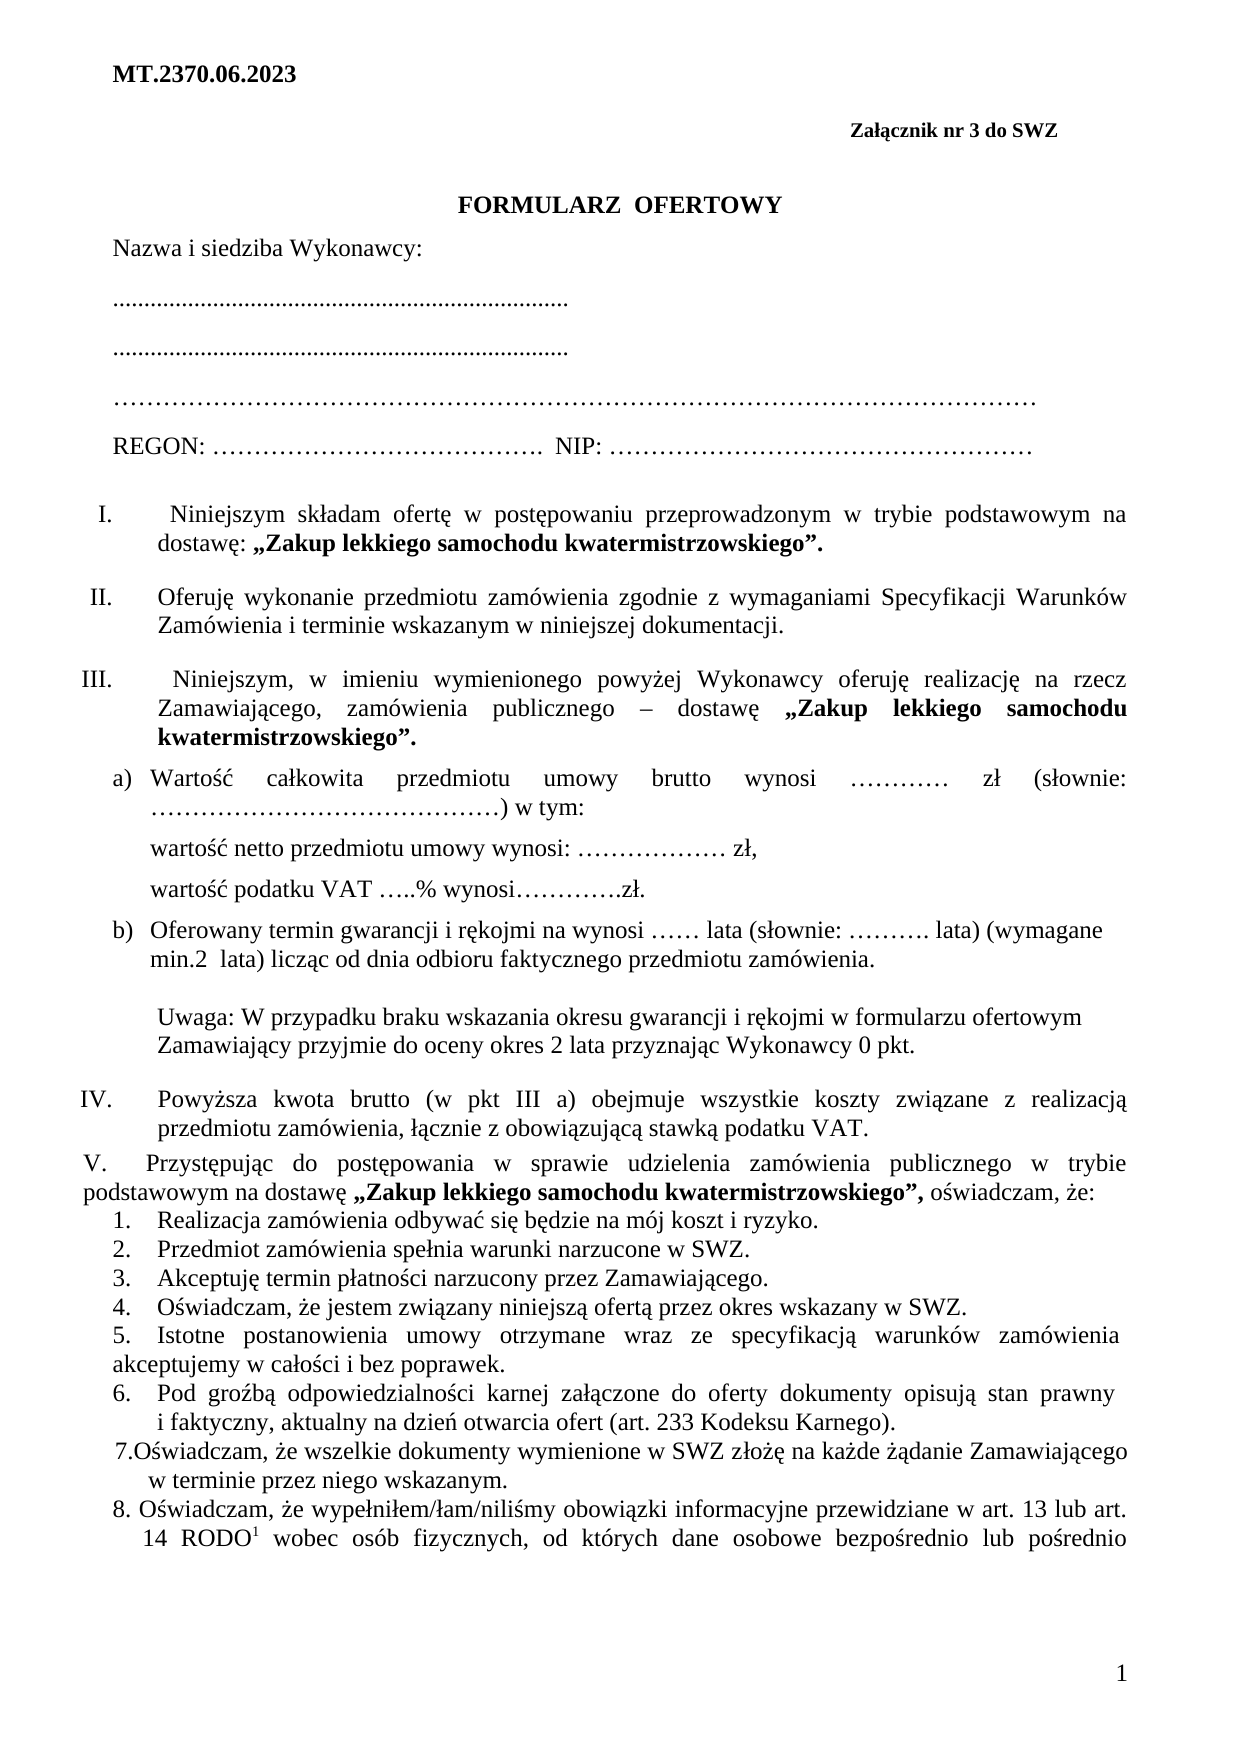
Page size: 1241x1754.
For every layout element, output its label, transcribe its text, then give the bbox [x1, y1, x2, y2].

subtitle Niniejszym, w imieniu wymienionego powyżej Wykonawcy oferuję realizację na rzecz Zamawiającego, zamówienia publicznego – dostawę „Zakup lekkiego samochodu kwatermistrzowskiego”. [112, 664, 1128, 750]
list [112, 1494, 1128, 1552]
text wartość podatku VAT …..% wynosi………….zł. [150, 874, 1128, 903]
text ......................................................................... [112, 332, 1128, 361]
subtitle V. Przystępując do postępowania w sprawie udzielenia zamówienia publicznego w trybie podstawowym na dostawę „Zakup lekkiego samochodu kwatermistrzowskiego”, oświadczam, że: [83, 1148, 1128, 1205]
subtitle Niniejszym składam ofertę w postępowaniu przeprowadzonym w trybie podstawowym na dostawę: „Zakup lekkiego samochodu kwatermistrzowskiego”. [112, 499, 1128, 557]
list Oferowany termin gwarancji i rękojmi na wynosi …… lata (słownie: ………. lata) (wymagane min.2 lata) licząc od dnia odbioru faktycznego przedmiotu zamówienia. [112, 915, 1128, 973]
text ......................................................................... [112, 283, 1128, 312]
list Wartość całkowita przedmiotu umowy brutto wynosi ………… zł (słownie:……………………………………) w tym: [112, 763, 1128, 820]
text FORMULARZ OFERTOWY [112, 190, 1128, 219]
list Istotne postanowienia umowy otrzymane wraz ze specyfikacją warunków zamówienia akceptujemy w całości i bez poprawek. [112, 1320, 1120, 1378]
list Oświadczam, że jestem związany niniejszą ofertą przez okres wskazany w SWZ. [112, 1292, 1128, 1320]
text Nazwa i siedziba Wykonawcy: [112, 233, 1128, 262]
list Przedmiot zamówienia spełnia warunki narzucone w SWZ. [112, 1234, 1120, 1263]
text Uwaga: W przypadku braku wskazania okresu gwarancji i rękojmi w formularzu ofertowym Zamawiający przyjmie do oceny okres 2 lata przyznając Wykonawcy 0 pkt. [157, 1002, 1128, 1059]
subtitle Oferuję wykonanie przedmiotu zamówienia zgodnie z wymaganiami Specyfikacji Warunków Zamówienia i terminie wskazanym w niniejszej dokumentacji. [112, 582, 1128, 639]
list Pod groźbą odpowiedzialności karnej załączone do oferty dokumenty opisują stan prawny i faktyczny, aktualny na dzień otwarcia ofert (art. 233 Kodeksu Karnego). [112, 1378, 1128, 1435]
text wartość netto przedmiotu umowy wynosi: ……………… zł, [150, 833, 1128, 862]
subtitle Powyższa kwota brutto (w pkt III a) obejmuje wszystkie koszty związane z realizacją przedmiotu zamówienia, łącznie z obowiązującą stawką podatku VAT. [112, 1084, 1128, 1142]
list Realizacja zamówienia odbywać się będzie na mój koszt i ryzyko. [112, 1205, 1120, 1234]
text Załącznik nr 3 do SWZ [776, 118, 1128, 178]
text ………………………………………………………………………………………………… [112, 382, 1128, 410]
text 7.Oświadczam, że wszelkie dokumenty wymienione w SWZ złożę na każde żądanie Zamawiającego w terminie przez niego wskazanym. [114, 1436, 1128, 1493]
list Akceptuję termin płatności narzucony przez Zamawiającego. [112, 1263, 1187, 1292]
text REGON: …………………………………. NIP: …………………………………………… [112, 431, 1128, 460]
